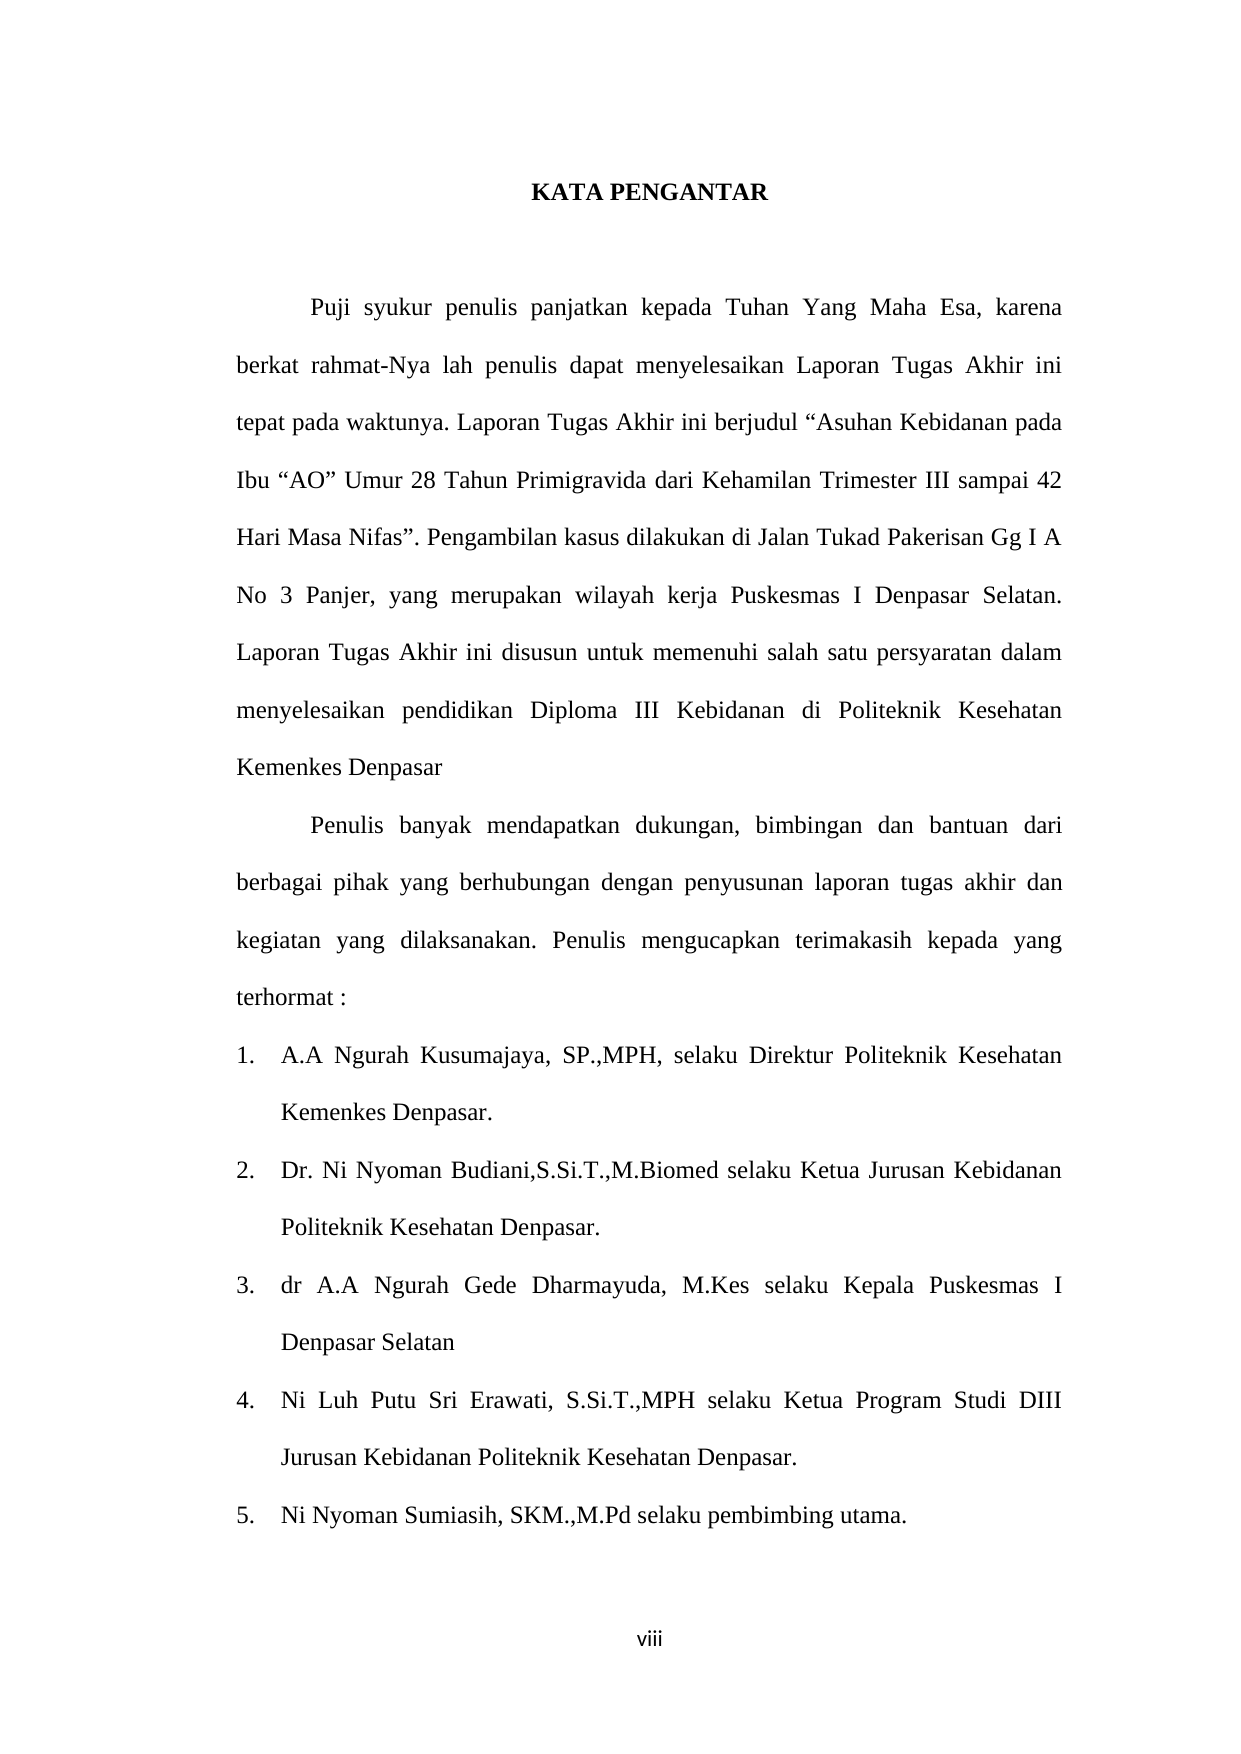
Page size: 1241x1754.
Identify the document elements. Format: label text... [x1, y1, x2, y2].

list Ni Nyoman Sumiasih, SKM.,M.Pd selaku pembimbing utama. [236, 1500, 1063, 1528]
text Puji syukur penulis panjatkan kepada Tuhan Yang Maha Esa, karena berkat rahmat-Nya lah penulis dapat menyelesaikan Laporan Tugas Akhir ini tepat pada waktunya. Laporan Tugas Akhir ini berjudul “Asuhan Kebidanan pada Ibu “AO” Umur 28 Tahun Primigravida dari Kehamilan Trimester III sampai 42 Hari Masa Nifas”. Pengambilan kasus dilakukan di Jalan Tukad Pakerisan Gg I A No 3 Panjer, yang merupakan wilayah kerja Puskesmas I Denpasar Selatan. Laporan Tugas Akhir ini disusun untuk memenuhi salah satu persyaratan dalam menyelesaikan pendidikan Diploma III Kebidanan di Politeknik Kesehatan Kemenkes Denpasar [236, 292, 1063, 781]
list A.A Ngurah Kusumajaya, SP.,MPH, selaku Direktur Politeknik Kesehatan Kemenkes Denpasar. [236, 1040, 1063, 1126]
list Dr. Ni Nyoman Budiani,S.Si.T.,M.Biomed selaku Ketua Jurusan Kebidanan Politeknik Kesehatan Denpasar. [236, 1155, 1063, 1241]
text KATA PENGANTAR [236, 177, 1063, 206]
list dr A.A Ngurah Gede Dharmayuda, M.Kes selaku Kepala Puskesmas I Denpasar Selatan [236, 1270, 1063, 1356]
list Ni Luh Putu Sri Erawati, S.Si.T.,MPH selaku Ketua Program Studi DIII Jurusan Kebidanan Politeknik Kesehatan Denpasar. [236, 1385, 1063, 1471]
text Penulis banyak mendapatkan dukungan, bimbingan dan bantuan dari berbagai pihak yang berhubungan dengan penyusunan laporan tugas akhir dan kegiatan yang dilaksanakan. Penulis mengucapkan terimakasih kepada yang terhormat : [236, 810, 1063, 1011]
